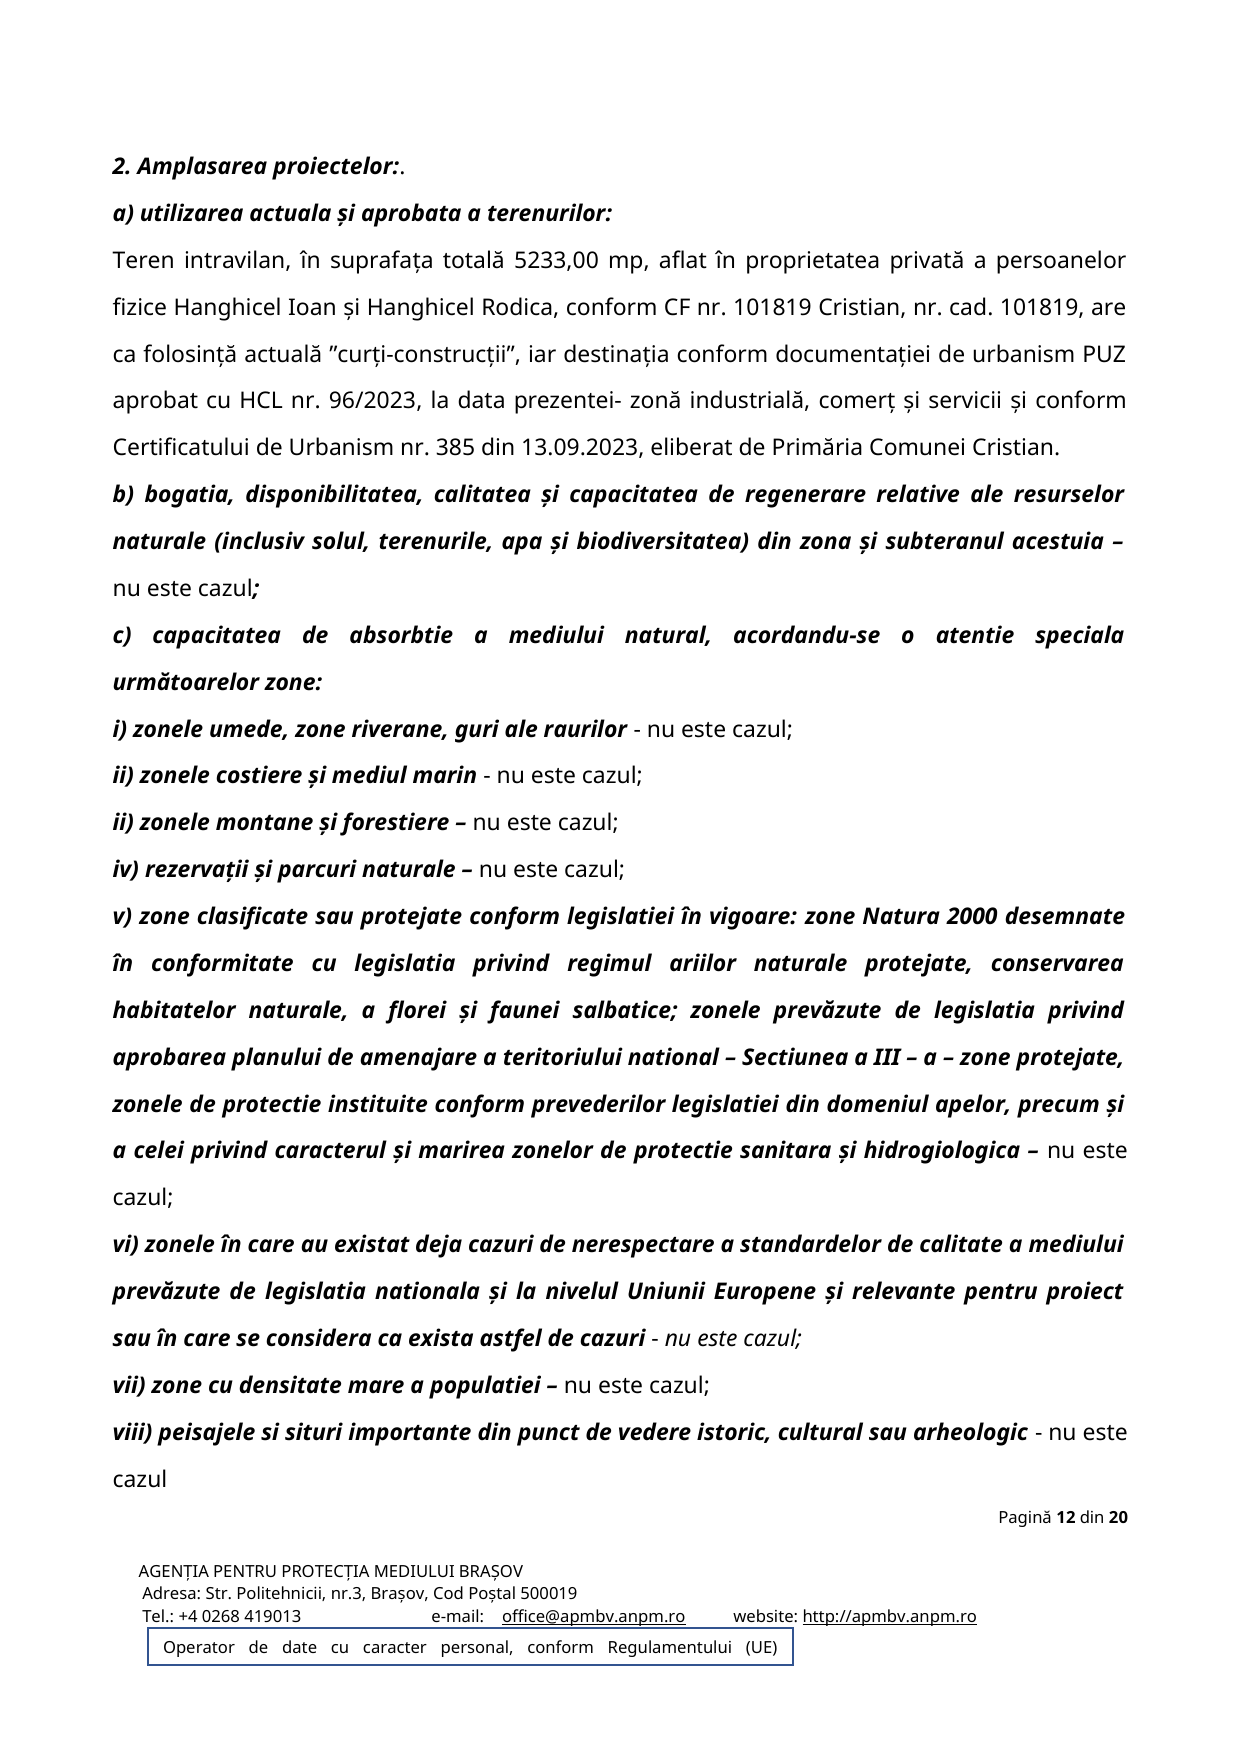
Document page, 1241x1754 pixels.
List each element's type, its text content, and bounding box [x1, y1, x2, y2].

text c) capacitatea de absorbtie a mediului natural, acordandu-se o atentie speciala următoarelor zone: [112, 619, 1128, 697]
text v) zone clasificate sau protejate conform legislatiei în vigoare: zone Natura 2000 desemnate în conformitate cu legislatia privind regimul ariilor naturale protejate, conservarea habitatelor naturale, a florei și faunei salbatice; zonele prevăzute de legislatia privind aprobarea planului de amenajare a teritoriului national – Sectiunea a III – a – zone protejate, zonele de protectie instituite conform prevederilor legislatiei din domeniul apelor, precum și a celei privind caracterul și marirea zonelor de protectie sanitara și hidrogiologica – nu este cazul; [112, 900, 1128, 1212]
text 2. Amplasarea proiectelor:. [112, 150, 1128, 181]
text vi) zonele în care au existat deja cazuri de nerespectare a standardelor de calitate a mediului prevăzute de legislatia nationala și la nivelul Uniunii Europene și relevante pentru proiect sau în care se considera ca exista astfel de cazuri - nu este cazul; [112, 1228, 1128, 1353]
text b) bogatia, disponibilitatea, calitatea și capacitatea de regenerare relative ale resurselor naturale (inclusiv solul, terenurile, apa și biodiversitatea) din zona și subteranul acestuia – nu este cazul; [112, 478, 1128, 603]
text vii) zone cu densitate mare a populatiei – nu este cazul; [112, 1369, 1128, 1400]
text viii) peisajele si situri importante din punct de vedere istoric, cultural sau arheologic - nu este cazul [112, 1416, 1128, 1494]
text iv) rezervații și parcuri naturale – nu este cazul; [112, 853, 1128, 884]
text ii) zonele montane și forestiere – nu este cazul; [112, 806, 1128, 837]
text Teren intravilan, în suprafaţa totală 5233,00 mp, aflat în proprietatea privată a persoanelor fizice Hanghicel Ioan și Hanghicel Rodica, conform CF nr. 101819 Cristian, nr. cad. 101819, are ca folosință actuală ”curți-construcții”, iar destinația conform documentației de urbanism PUZ aprobat cu HCL nr. 96/2023, la data prezentei- zonă industrială, comerț și servicii și conform Certificatului de Urbanism nr. 385 din 13.09.2023, eliberat de Primăria Comunei Cristian. [112, 244, 1128, 462]
text a) utilizarea actuala și aprobata a terenurilor: [112, 197, 1128, 228]
text i) zonele umede, zone riverane, guri ale raurilor - nu este cazul; [112, 712, 1128, 744]
text ii) zonele costiere și mediul marin - nu este cazul; [112, 759, 1128, 791]
